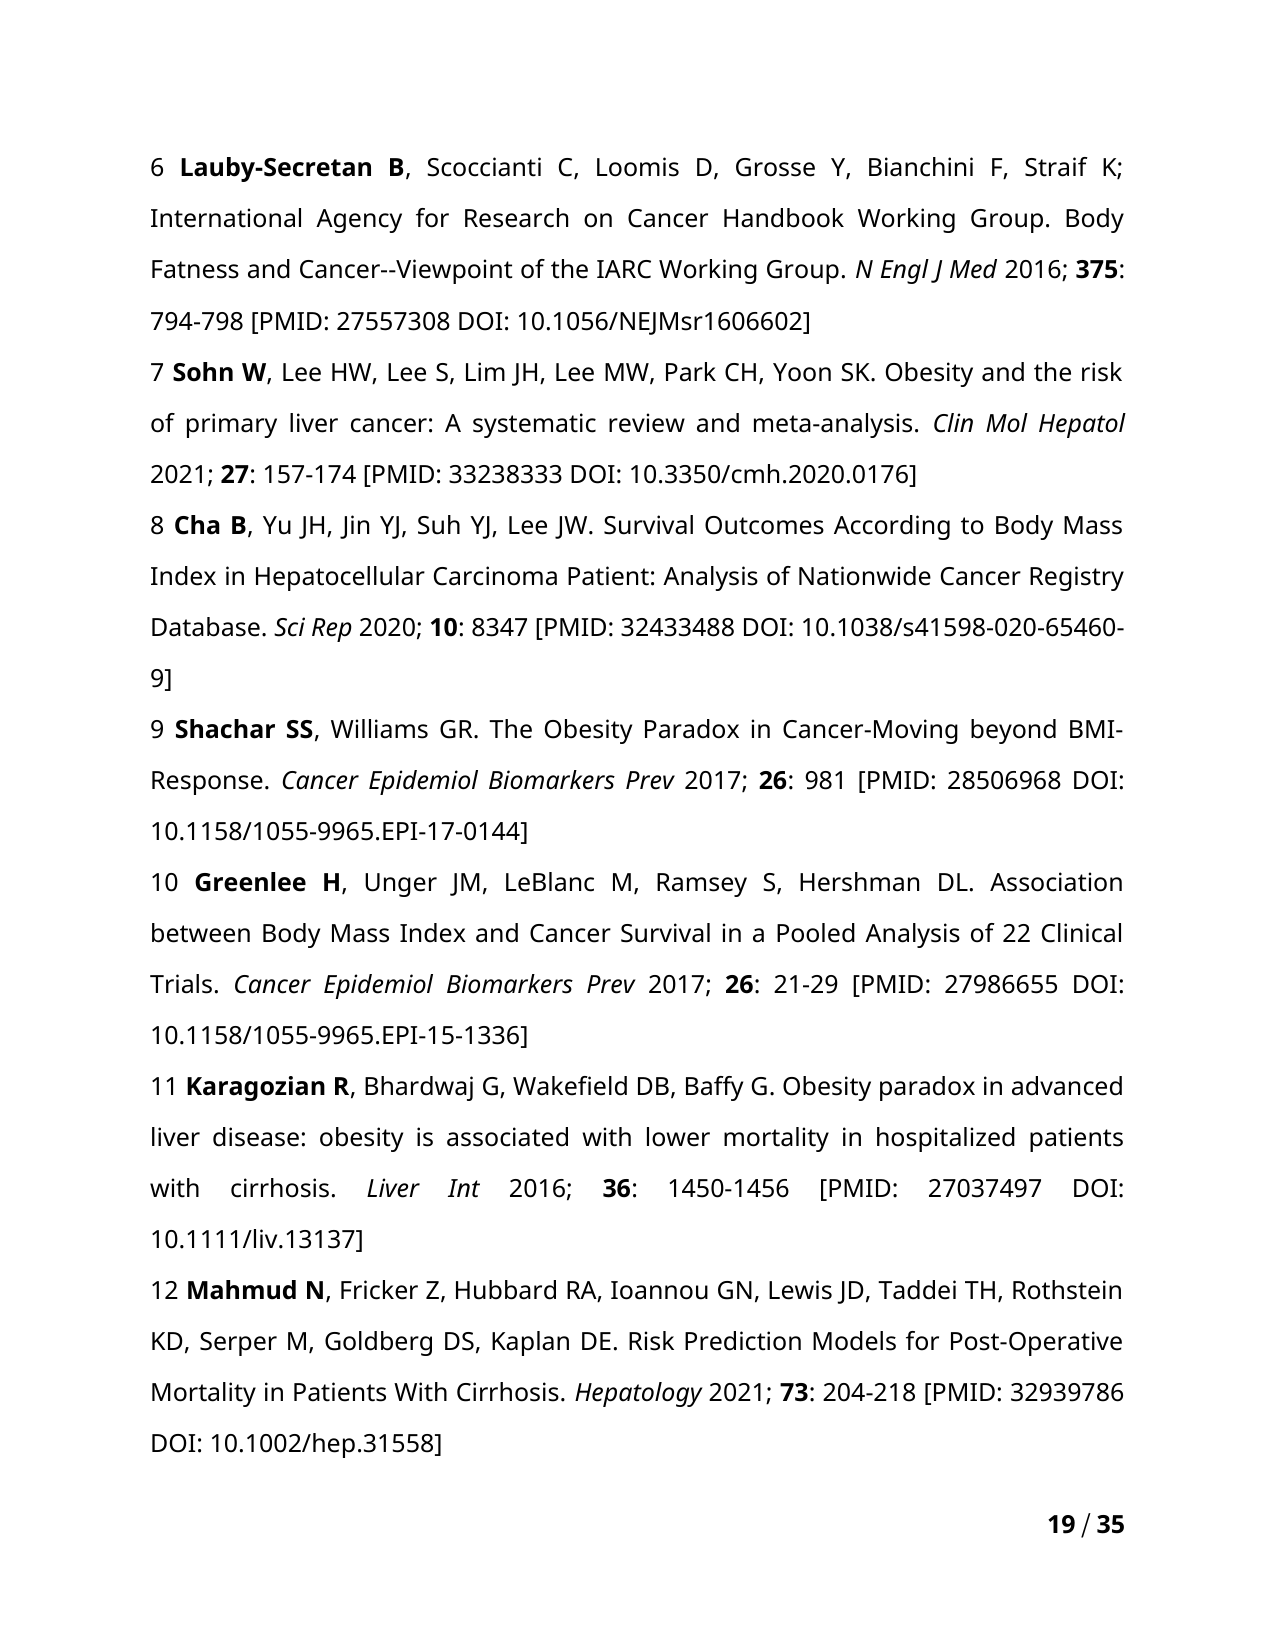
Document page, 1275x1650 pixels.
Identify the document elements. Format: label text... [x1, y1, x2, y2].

text 9 Shachar SS, Williams GR. The Obesity Paradox in Cancer-Moving beyond BMI-Response. Cancer Epidemiol Biomarkers Prev 2017; 26: 981 [PMID: 28506968 DOI: 10.1158/1055-9965.EPI-17-0144] [150, 711, 1125, 848]
text 11 Karagozian R, Bhardwaj G, Wakefield DB, Baffy G. Obesity paradox in advanced liver disease: obesity is associated with lower mortality in hospitalized patients with cirrhosis. Liver Int 2016; 36: 1450-1456 [PMID: 27037497 DOI: 10.1111/liv.13137] [150, 1069, 1125, 1256]
text 7 Sohn W, Lee HW, Lee S, Lim JH, Lee MW, Park CH, Yoon SK. Obesity and the risk of primary liver cancer: A systematic review and meta-analysis. Clin Mol Hepatol 2021; 27: 157-174 [PMID: 33238333 DOI: 10.3350/cmh.2020.0176] [150, 354, 1125, 490]
text 8 Cha B, Yu JH, Jin YJ, Suh YJ, Lee JW. Survival Outcomes According to Body Mass Index in Hepatocellular Carcinoma Patient: Analysis of Nationwide Cancer Registry Database. Sci Rep 2020; 10: 8347 [PMID: 32433488 DOI: 10.1038/s41598-020-65460-9] [150, 507, 1125, 694]
text 10 Greenlee H, Unger JM, LeBlanc M, Ramsey S, Hershman DL. Association between Body Mass Index and Cancer Survival in a Pooled Analysis of 22 Clinical Trials. Cancer Epidemiol Biomarkers Prev 2017; 26: 21-29 [PMID: 27986655 DOI: 10.1158/1055-9965.EPI-15-1336] [150, 864, 1125, 1052]
text 6 Lauby-Secretan B, Scoccianti C, Loomis D, Grosse Y, Bianchini F, Straif K; International Agency for Research on Cancer Handbook Working Group. Body Fatness and Cancer--Viewpoint of the IARC Working Group. N Engl J Med 2016; 375: 794-798 [PMID: 27557308 DOI: 10.1056/NEJMsr1606602] [150, 150, 1125, 337]
text 12 Mahmud N, Fricker Z, Hubbard RA, Ioannou GN, Lewis JD, Taddei TH, Rothstein KD, Serper M, Goldberg DS, Kaplan DE. Risk Prediction Models for Post-Operative Mortality in Patients With Cirrhosis. Hepatology 2021; 73: 204-218 [PMID: 32939786 DOI: 10.1002/hep.31558] [150, 1273, 1125, 1460]
